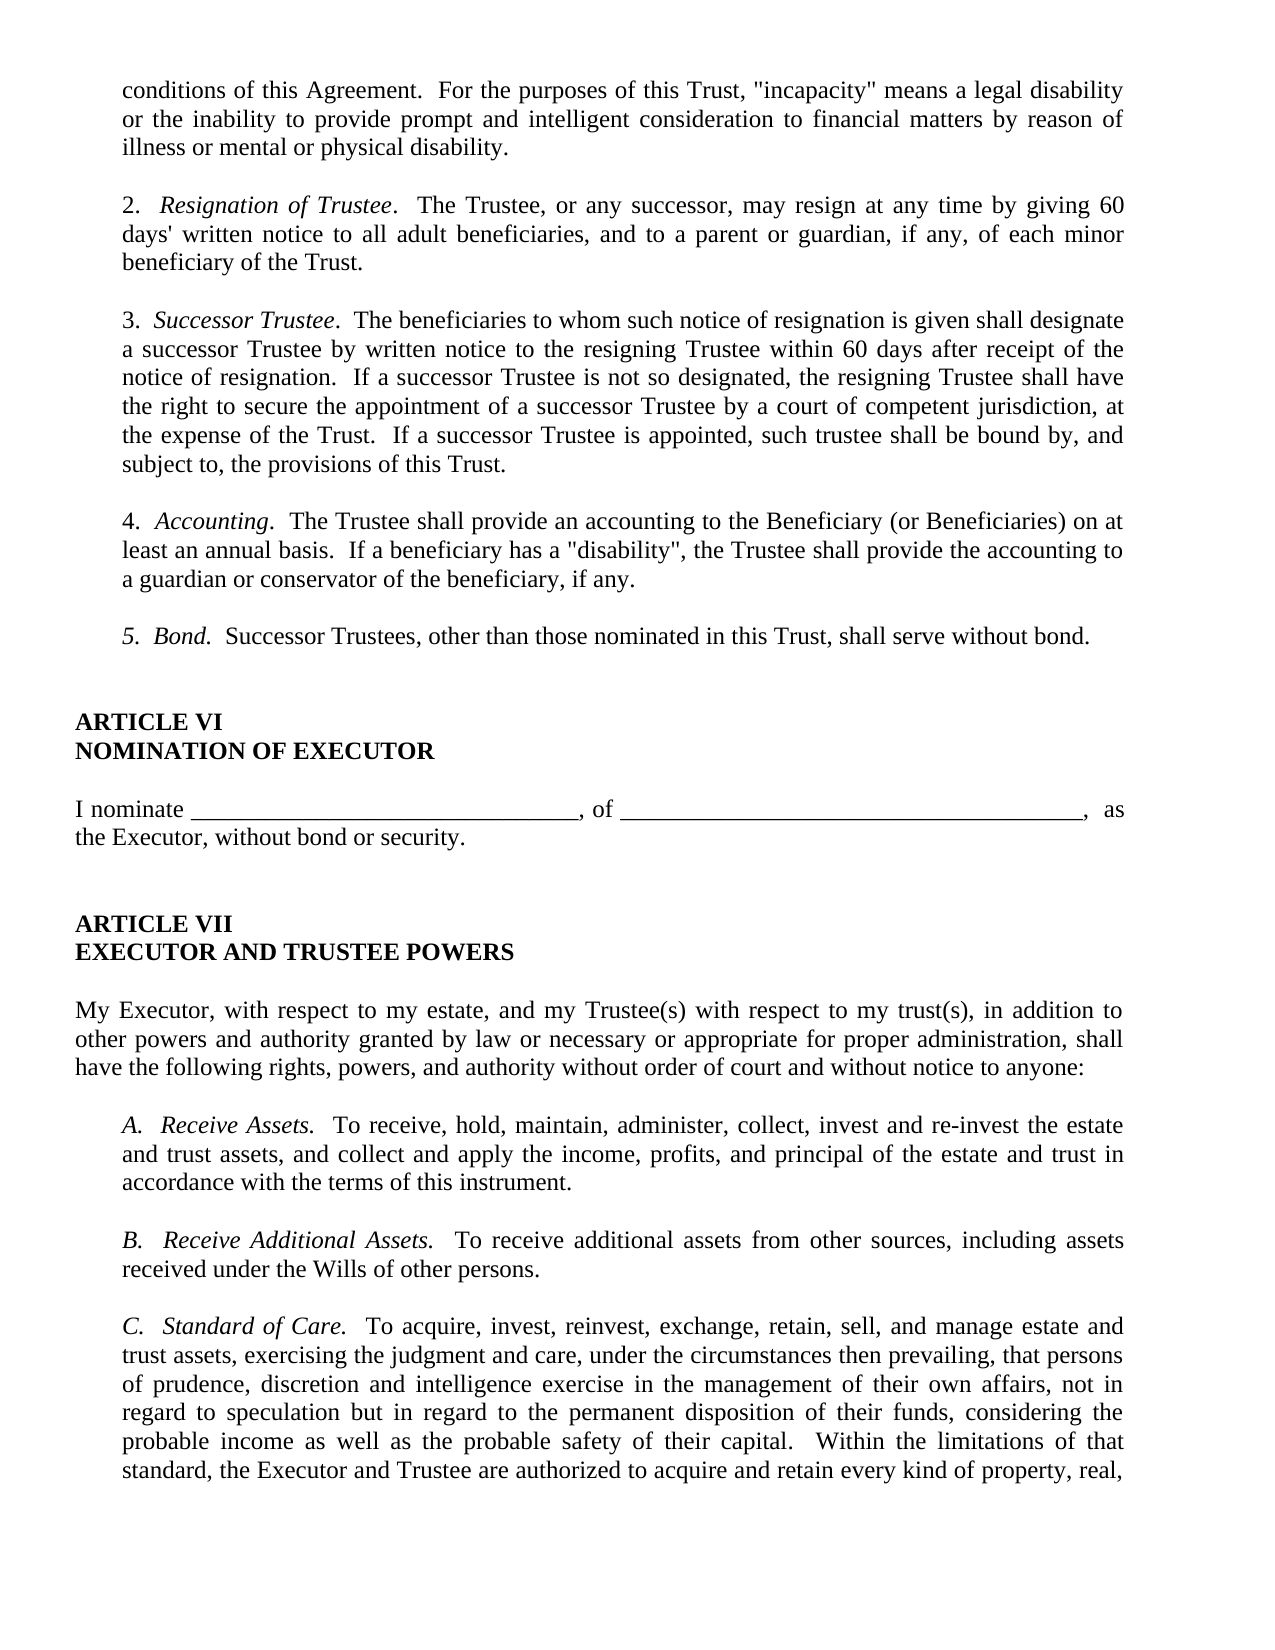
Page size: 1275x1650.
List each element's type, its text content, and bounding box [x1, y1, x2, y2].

text I nominate _______________________________, of _____________________________________, as the Executor, without bond or security. [75, 794, 1125, 851]
text ARTICLE VI [75, 707, 1125, 736]
text B. Receive Additional Assets. To receive additional assets from other sources, including assets received under the Wills of other persons. [122, 1225, 1125, 1282]
text 4. Accounting. The Trustee shall provide an accounting to the Beneficiary (or Beneficiaries) on at least an annual basis. If a beneficiary has a "disability", the Trustee shall provide the accounting to a guardian or conservator of the beneficiary, if any. [122, 506, 1125, 592]
text NOMINATION OF EXECUTOR [75, 736, 1125, 765]
text 3. Successor Trustee. The beneficiaries to whom such notice of resignation is given shall designate a successor Trustee by written notice to the resigning Trustee within 60 days after receipt of the notice of resignation. If a successor Trustee is not so designated, the resigning Trustee shall have the right to secure the appointment of a successor Trustee by a court of competent jurisdiction, at the expense of the Trust. If a successor Trustee is appointed, such trustee shall be bound by, and subject to, the provisions of this Trust. [122, 305, 1125, 477]
text EXECUTOR AND TRUSTEE POWERS [75, 937, 1125, 966]
text ARTICLE VII [75, 909, 1125, 937]
text 2. Resignation of Trustee. The Trustee, or any successor, may resign at any time by giving 60 days' written notice to all adult beneficiaries, and to a parent or guardian, if any, of each minor beneficiary of the Trust. [122, 190, 1125, 276]
text 5. Bond. Successor Trustees, other than those nominated in this Trust, shall serve without bond. [122, 621, 1125, 650]
text My Executor, with respect to my estate, and my Trustee(s) with respect to my trust(s), in addition to other powers and authority granted by law or necessary or appropriate for proper administration, shall have the following rights, powers, and authority without order of court and without notice to anyone: [75, 995, 1125, 1081]
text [122, 75, 1125, 161]
text A. Receive Assets. To receive, hold, maintain, administer, collect, invest and re-invest the estate and trust assets, and collect and apply the income, profits, and principal of the estate and trust in accordance with the terms of this instrument. [122, 1110, 1125, 1196]
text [122, 1311, 1125, 1484]
